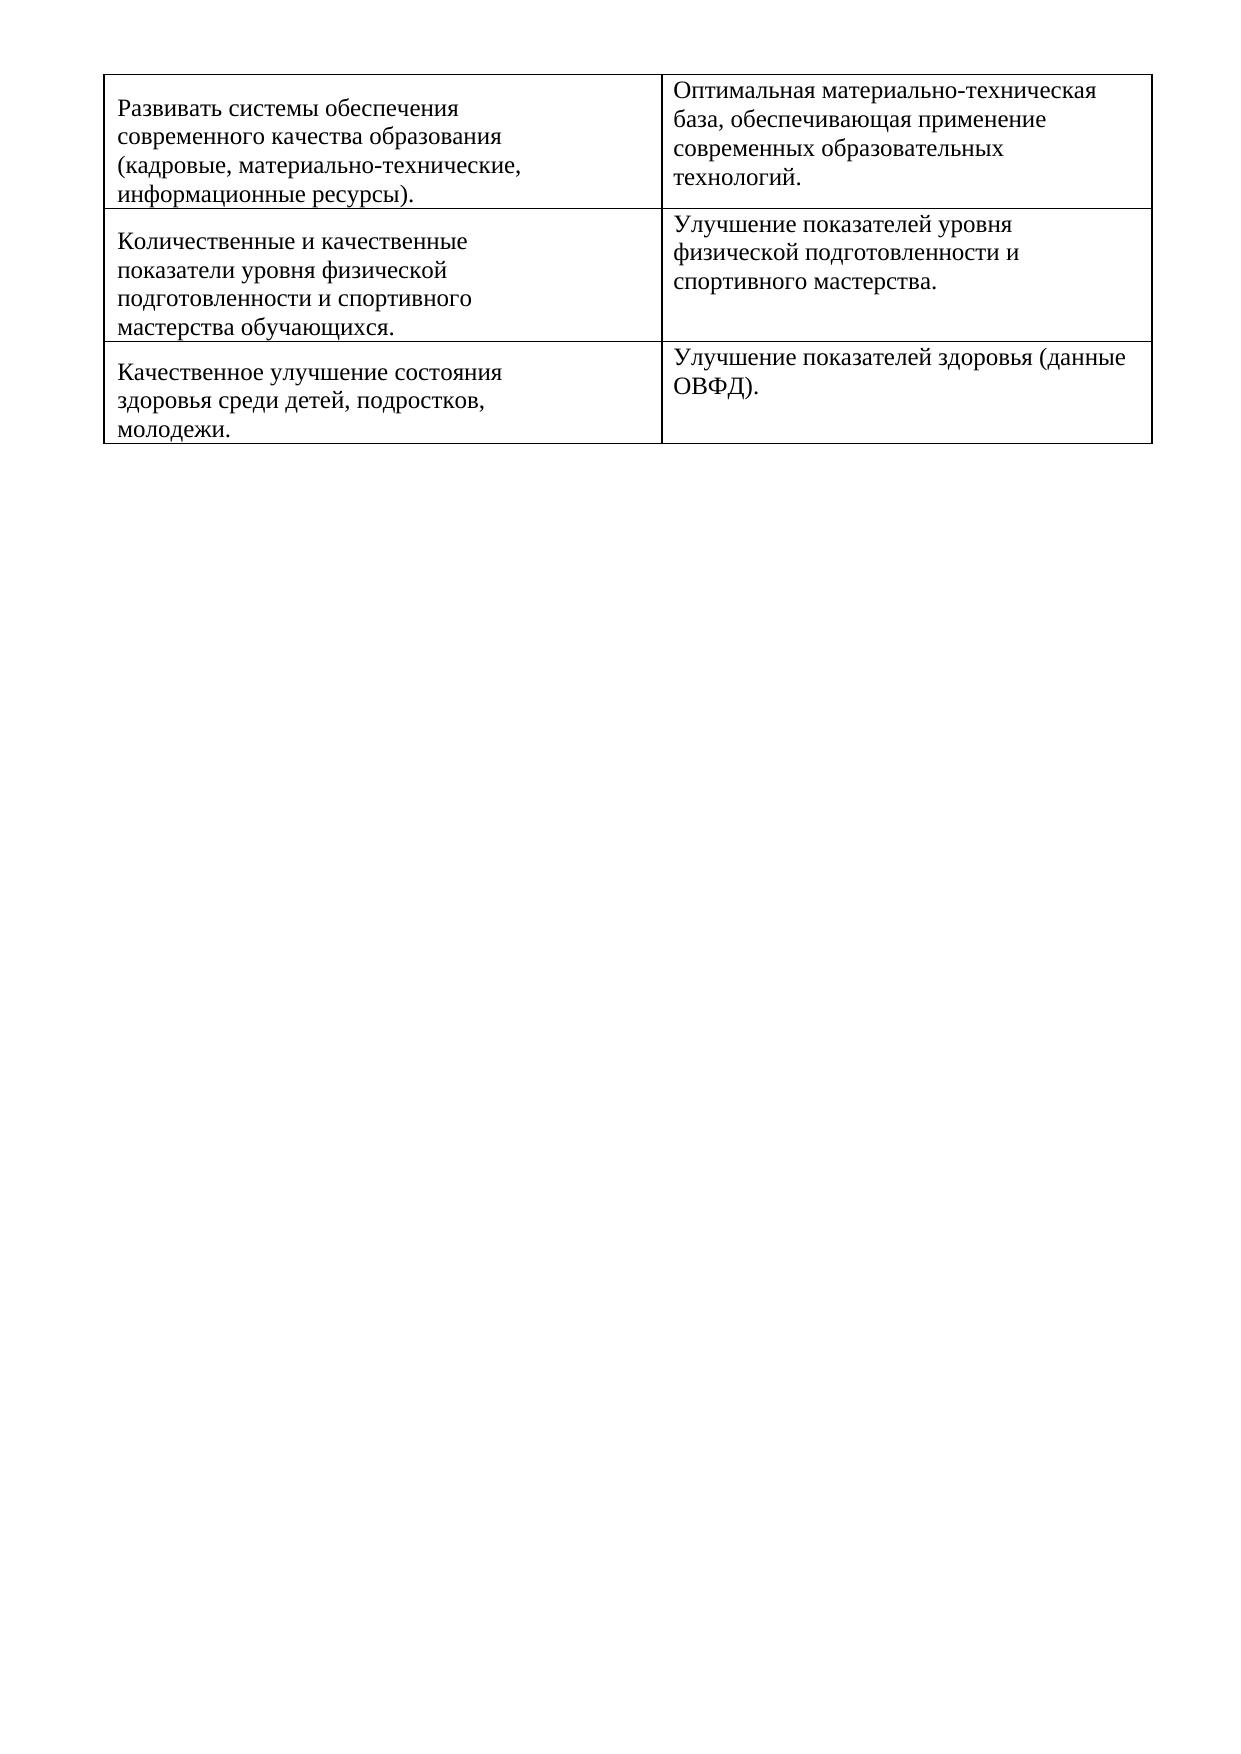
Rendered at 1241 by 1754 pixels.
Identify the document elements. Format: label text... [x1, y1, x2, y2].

table_cell Количественные и качественные показатели уровня физической подготовленности и спортивного мастерства обучающихся. [105, 209, 661, 341]
table_cell Качественное улучшение состояния здоровья среди детей, подростков, молодежи. [105, 342, 661, 443]
table_cell Развивать системы обеспечения современного качества образования (кадровые, материально-технические, информационные ресурсы). [105, 75, 661, 208]
table_cell Улучшение показателей здоровья (данные ОВФД). [663, 342, 1151, 443]
table_cell Улучшение показателей уровня физической подготовленности и спортивного мастерства. [663, 209, 1151, 341]
table_cell Оптимальная материально-техническая база, обеспечивающая применение современных образовательных технологий. [663, 75, 1151, 208]
